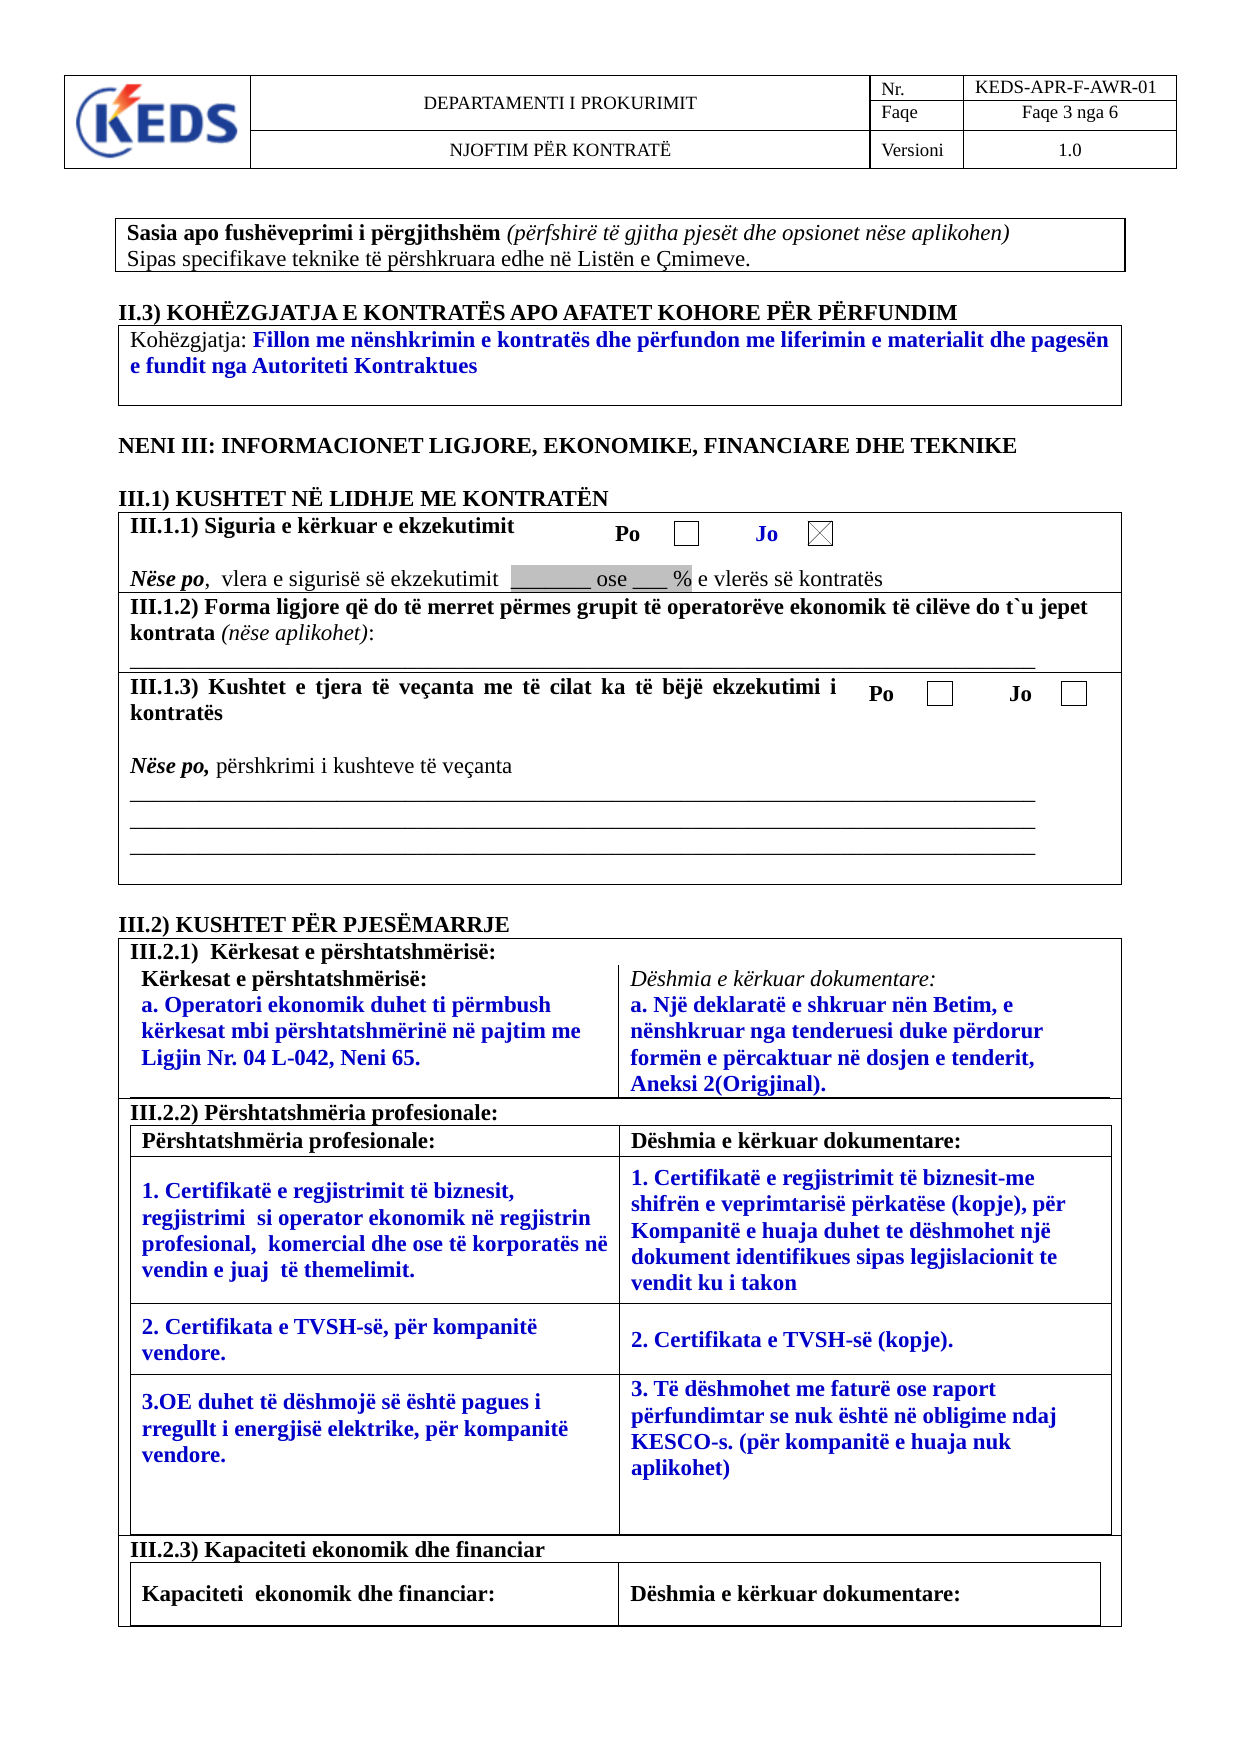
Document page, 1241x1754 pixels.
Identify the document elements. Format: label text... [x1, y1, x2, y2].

text II.3) KOHËZGJATJA E KONTRATËS APO AFATET KOHORE PËR PËRFUNDIM [118, 299, 1122, 325]
table_header III.1.1) Siguria e kërkuar e ekzekutimit Nëse po, vlera e sigurisë së ekzekutimit _______ ose ___ % e vlerës së kontratës [119, 513, 1121, 592]
table_header III.2.1) Kërkesat e përshtatshmërisë: [119, 939, 1121, 1098]
table_header Kohëzgjatja: Fillon me nënshkrimin e kontratës dhe përfundon me liferimin e materialit dhe pagesën e fundit nga Autoriteti Kontraktues [119, 326, 1121, 405]
table_cell III.1.3) Kushtet e tjera të veçanta me të cilat ka të bëjë ekzekutimi i kontratës Nëse po, përshkrimi i kushteve të veçanta _______________________________________________________________________________ _______________________________________________________________________________ _______________________________________________________________________________ [119, 673, 1121, 884]
table_cell III.2.3) Kapaciteti ekonomik dhe financiar [119, 1536, 1121, 1626]
table_header Sasia apo fushëveprimi i përgjithshëm (përfshirë të gjitha pjesët dhe opsionet nëse aplikohen) Sipas specifikave teknike të përshkruara edhe në Listën e Çmimeve. [116, 219, 1124, 271]
table_cell III.2.2) Përshtatshmëria profesionale: [119, 1099, 1121, 1534]
text III.1) KUSHTET NË LIDHJE ME KONTRATËN [118, 485, 1122, 512]
text NENI III: INFORMACIONET LIGJORE, EKONOMIKE, FINANCIARE DHE TEKNIKE [118, 432, 1122, 459]
text III.2) KUSHTET PËR PJESËMARRJE [118, 911, 1122, 937]
picture [75, 83, 240, 161]
table_cell III.1.2) Forma ligjore që do të merret përmes grupit të operatorëve ekonomik të cilëve do t`u jepet kontrata (nëse aplikohet): _______________________________________________________________________________ [119, 593, 1121, 672]
